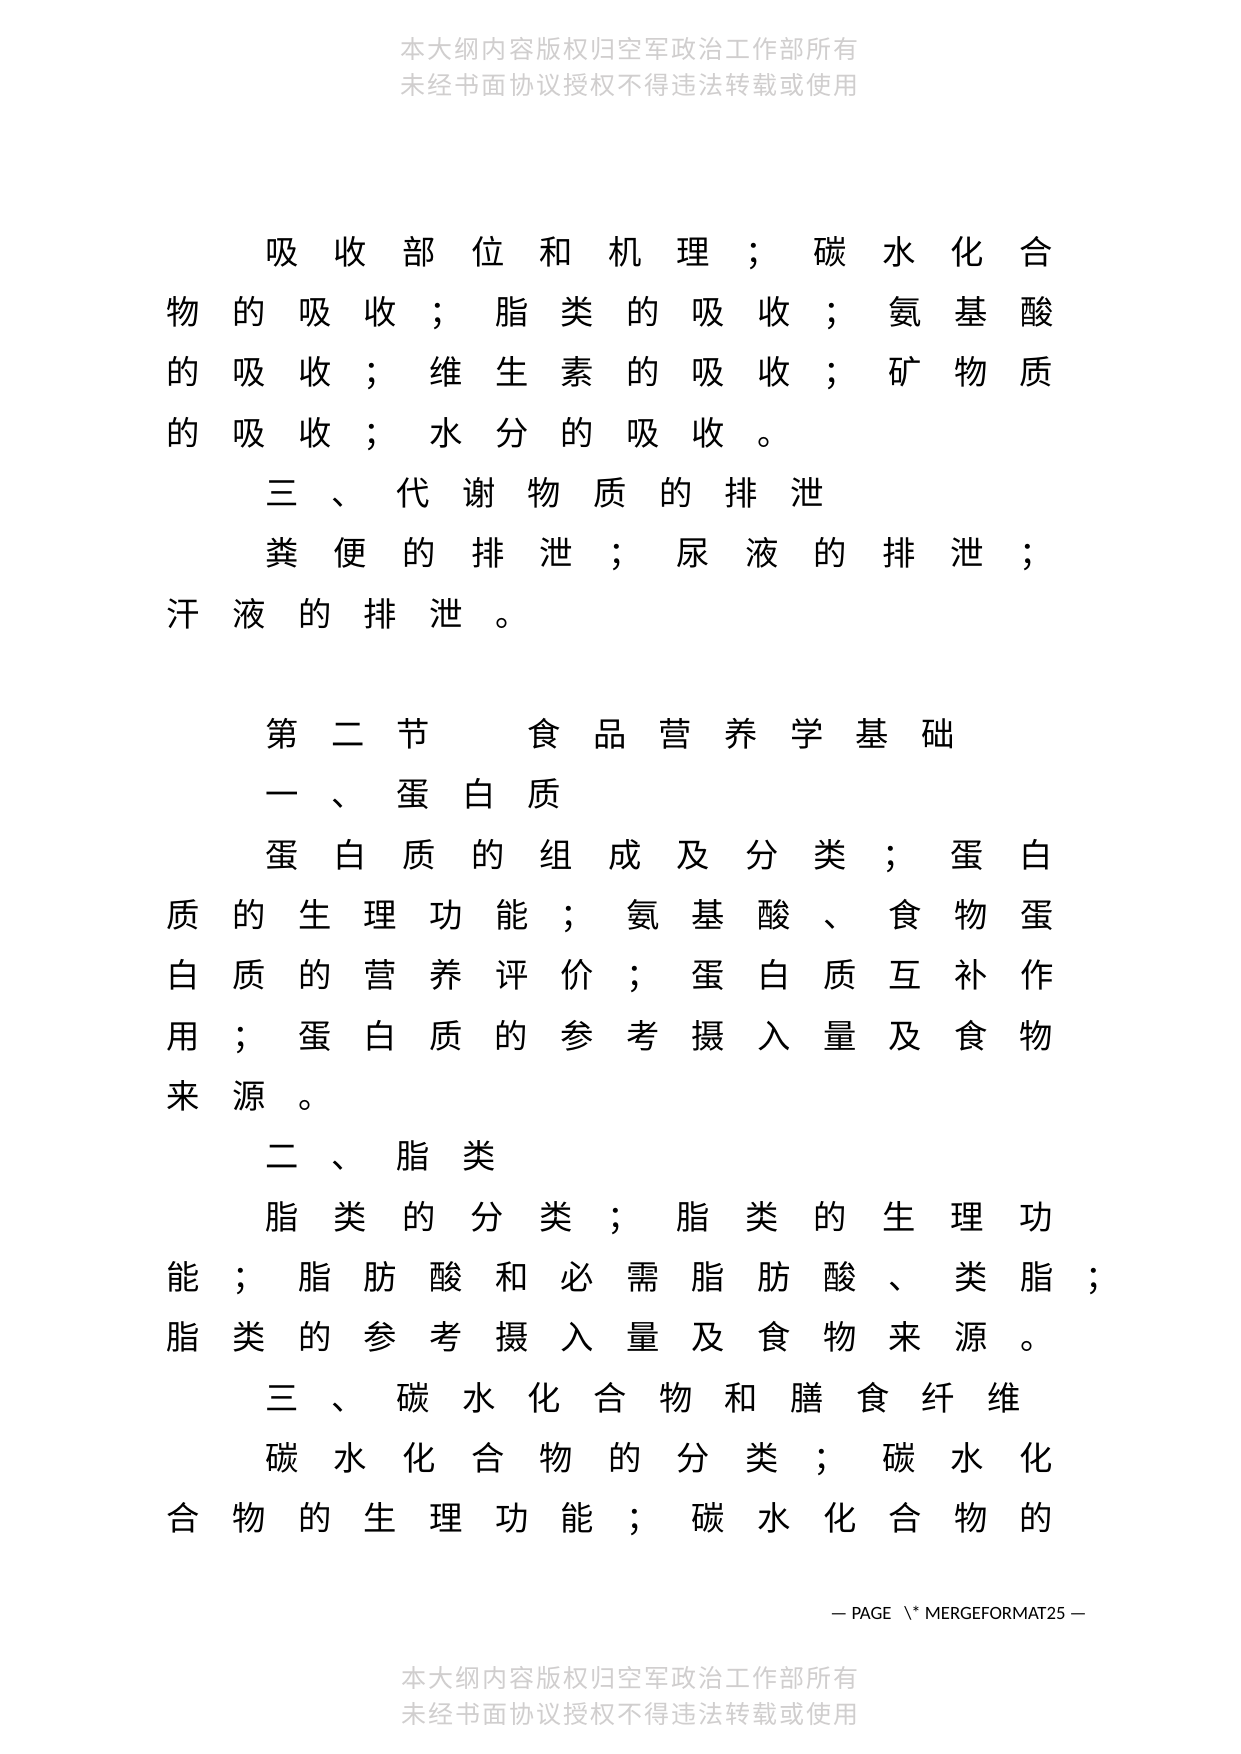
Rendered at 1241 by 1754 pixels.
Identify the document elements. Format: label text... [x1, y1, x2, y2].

text 第二节 食品营养学基础 [167, 702, 1085, 762]
text 二、脂类 [167, 1124, 1085, 1184]
text 三、碳水化合物和膳食纤维 [167, 1365, 1085, 1426]
text 蛋白质的组成及分类；蛋白质的生理功能；氨基酸、食物蛋白质的营养评价；蛋白质互补作用；蛋白质的参考摄入量及食物来源。 [167, 822, 1085, 1124]
text 粪便的排泄；尿液的排泄；汗液的排泄。 [167, 521, 1085, 642]
text 三、代谢物质的排泄 [167, 461, 1085, 521]
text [167, 1426, 1085, 1546]
text 脂类的分类；脂类的生理功能；脂肪酸和必需脂肪酸、类脂；脂类的参考摄入量及食物来源。 [167, 1184, 1085, 1365]
text 吸收部位和机理；碳水化合物的吸收；脂类的吸收；氨基酸的吸收；维生素的吸收；矿物质的吸收；水分的吸收。 [167, 219, 1085, 461]
text 一、蛋白质 [167, 762, 1085, 822]
